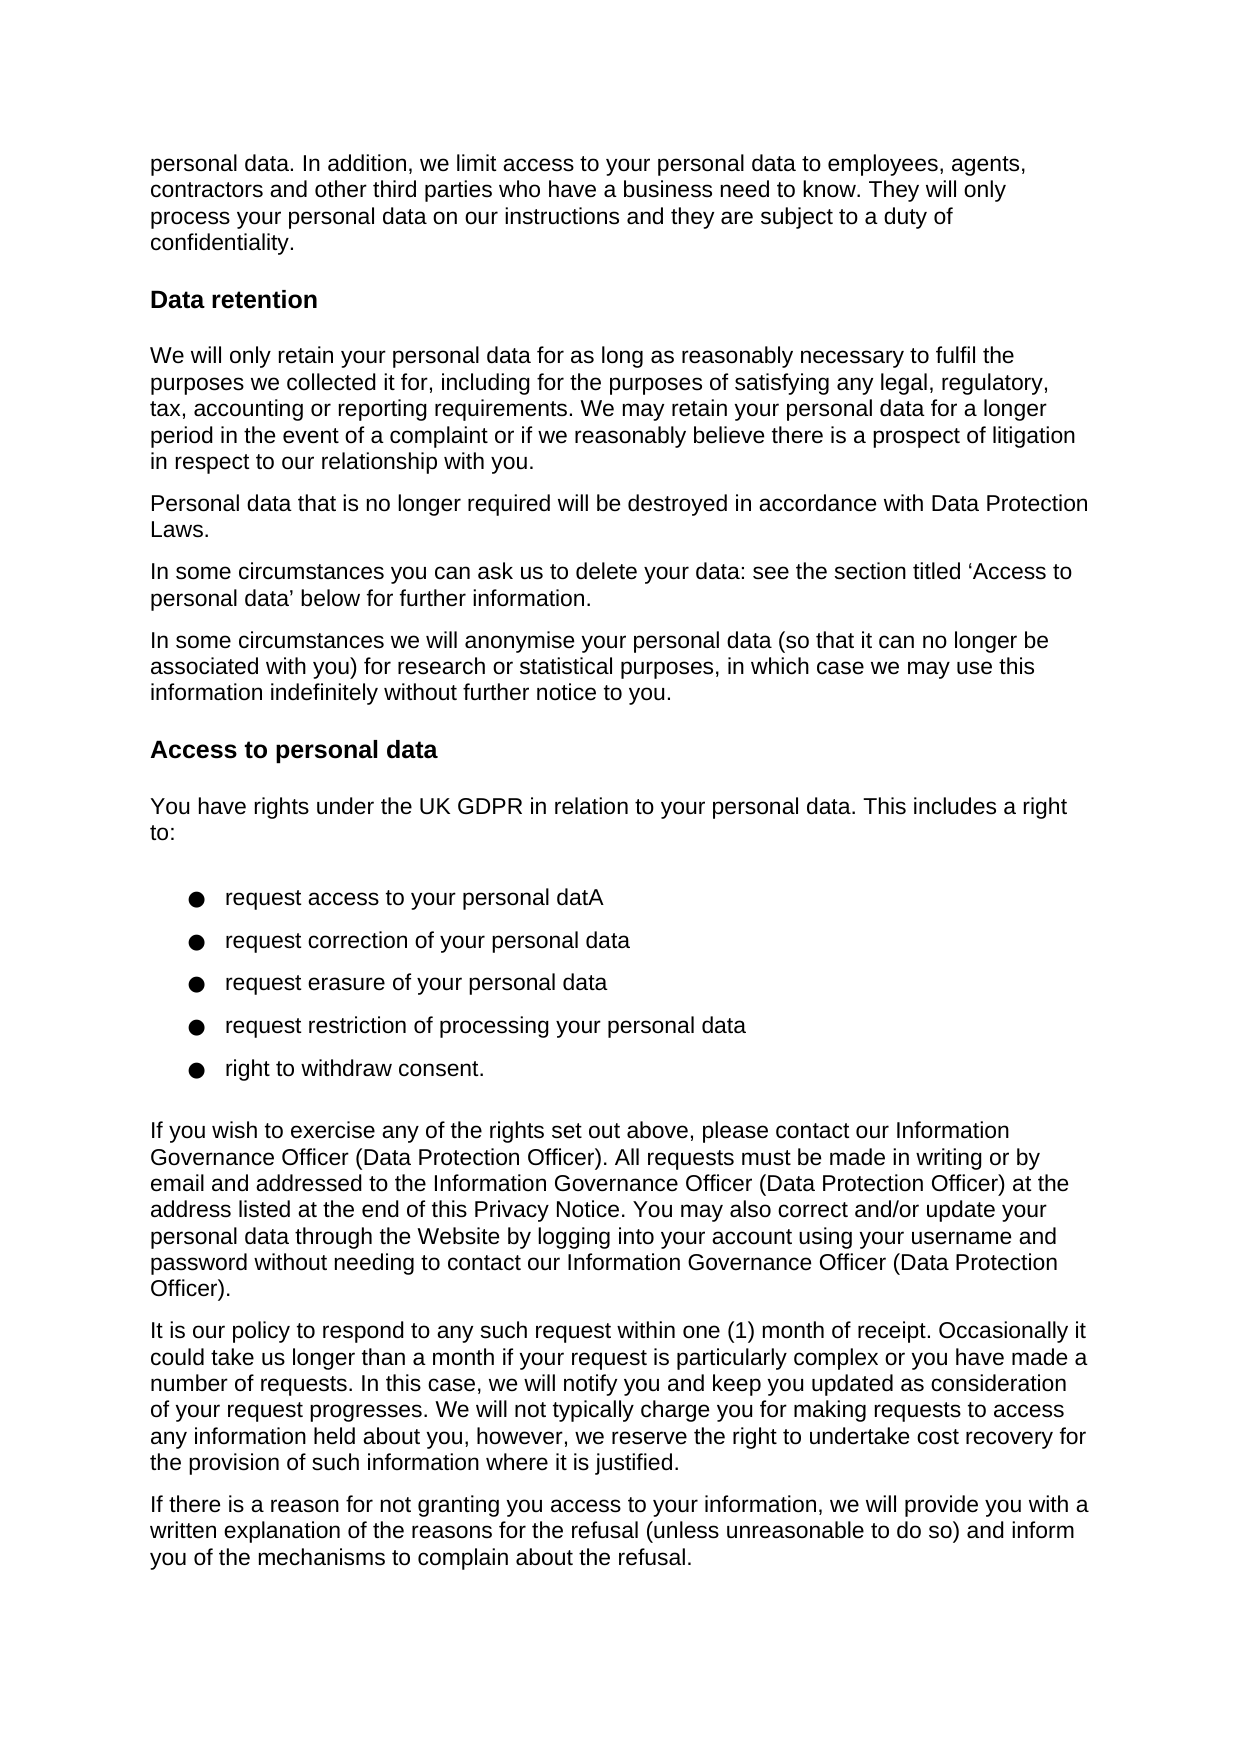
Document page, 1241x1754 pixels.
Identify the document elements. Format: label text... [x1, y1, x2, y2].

text In some circumstances we will anonymise your personal data (so that it can no longer be associated with you) for research or statistical purposes, in which case we may use this information indefinitely without further notice to you. [150, 627, 1090, 706]
list request correction of your personal data [187, 917, 1090, 960]
text You have rights under the UK GDPR in relation to your personal data. This includes a right to: [150, 793, 1090, 845]
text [150, 150, 1090, 255]
list request access to your personal datA [187, 874, 1090, 917]
subtitle Data retention [150, 284, 1090, 313]
subtitle Access to personal data [150, 735, 1090, 763]
text It is our policy to respond to any such request within one (1) month of receipt. Occasionally it could take us longer than a month if your request is particularly complex or you have made a number of requests. In this case, we will notify you and keep you updated as consideration of your request progresses. We will not typically charge you for making requests to access any information held about you, however, we reserve the right to undertake cost recovery for the provision of such information where it is justified. [150, 1317, 1090, 1476]
text If there is a reason for not granting you access to your information, we will provide you with a written explanation of the reasons for the refusal (unless unreasonable to do so) and inform you of the mechanisms to complain about the refusal. [150, 1491, 1090, 1570]
list request restriction of processing your personal data [187, 1003, 1090, 1045]
text Personal data that is no longer required will be destroyed in accordance with Data Protection Laws. [150, 490, 1090, 543]
text We will only retain your personal data for as long as reasonably necessary to fulfil the purposes we collected it for, including for the purposes of satisfying any legal, regulatory, tax, accounting or reporting requirements. We may retain your personal data for a longer period in the event of a complaint or if we reasonably believe there is a prospect of litigation in respect to our relationship with you. [150, 342, 1090, 474]
list right to withdraw consent. [187, 1045, 1090, 1088]
text If you wish to exercise any of the rights set out above, please contact our Information Governance Officer (Data Protection Officer). All requests must be made in writing or by email and addressed to the Information Governance Officer (Data Protection Officer) at the address listed at the end of this Privacy Notice. You may also correct and/or update your personal data through the Website by logging into your account using your username and password without needing to contact our Information Governance Officer (Data Protection Officer). [150, 1117, 1090, 1302]
text In some circumstances you can ask us to delete your data: see the section titled ‘Access to personal data’ below for further information. [150, 558, 1090, 611]
list request erasure of your personal data [187, 960, 1090, 1003]
